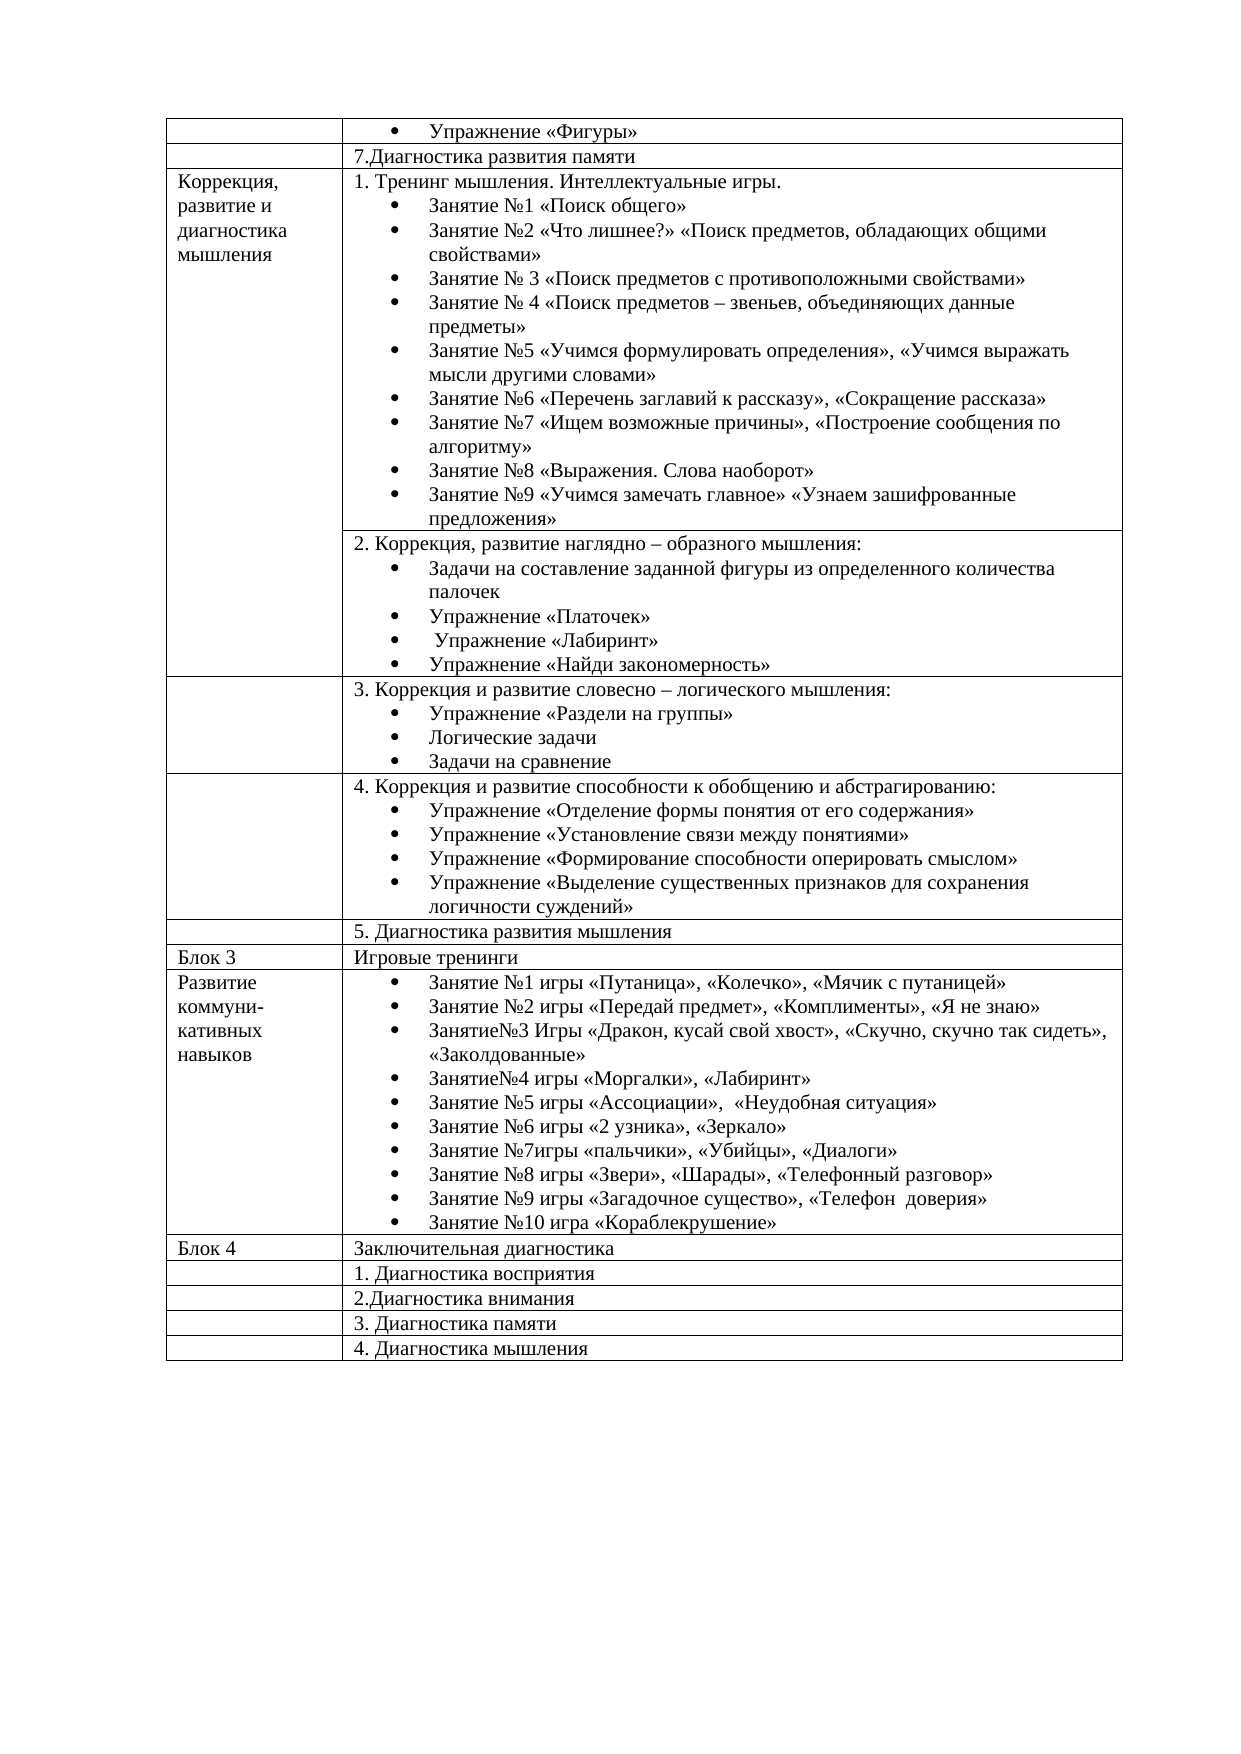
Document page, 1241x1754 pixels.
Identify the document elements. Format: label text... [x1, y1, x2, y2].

table_cell [167, 119, 342, 143]
table_cell [167, 1286, 342, 1310]
table_cell [167, 1311, 342, 1335]
table_cell [167, 677, 342, 773]
table_cell [167, 1336, 342, 1360]
table_cell Игровые тренинги [343, 945, 1122, 969]
table_cell Коррекция, развитие и диагностика мышления [167, 169, 342, 676]
table_cell [167, 144, 342, 168]
table_cell [167, 774, 342, 918]
table_cell [167, 920, 342, 943]
table_cell 2. Коррекция, развитие наглядно – образного мышления: Задачи на составление заданной фигуры из определенного количества палочек Упражнение «Платочек» Упражнение «Лабиринт» Упражнение «Найди закономерность» [343, 531, 1122, 676]
table_cell Блок 3 [167, 945, 342, 969]
table_cell Заключительная диагностика [343, 1235, 1122, 1259]
table_cell 2.Диагностика внимания [343, 1286, 1122, 1310]
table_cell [343, 119, 1122, 143]
table_cell 5. Диагностика развития мышления [343, 920, 1122, 943]
table_cell Развитие коммуни- кативных навыков [167, 970, 342, 1234]
table_cell Занятие №1 игры «Путаница», «Колечко», «Мячик с путаницей» Занятие №2 игры «Передай предмет», «Комплименты», «Я не знаю» Занятие№3 Игры «Дракон, кусай свой хвост», «Скучно, скучно так сидеть», «Заколдованные» Занятие№4 игры «Моргалки», «Лабиринт» Занятие №5 игры «Ассоциации», «Неудобная ситуация» Занятие №6 игры «2 узника», «Зеркало» Занятие №7игры «пальчики», «Убийцы», «Диалоги» Занятие №8 игры «Звери», «Шарады», «Телефонный разговор» Занятие №9 игры «Загадочное существо», «Телефон доверия» Занятие №10 игра «Кораблекрушение» [343, 970, 1122, 1234]
table_cell 3. Диагностика памяти [343, 1311, 1122, 1335]
table_cell 4. Диагностика мышления [343, 1336, 1122, 1360]
table_cell 3. Коррекция и развитие словесно – логического мышления: Упражнение «Раздели на группы» Логические задачи Задачи на сравнение [343, 677, 1122, 773]
table_cell 4. Коррекция и развитие способности к обобщению и абстрагированию: Упражнение «Отделение формы понятия от его содержания» Упражнение «Установление связи между понятиями» Упражнение «Формирование способности оперировать смыслом» Упражнение «Выделение существенных признаков для сохранения логичности суждений» [343, 774, 1122, 918]
table_cell Блок 4 [167, 1235, 342, 1259]
table_cell 1. Диагностика восприятия [343, 1261, 1122, 1284]
table_cell 7.Диагностика развития памяти [343, 144, 1122, 168]
table_cell 1. Тренинг мышления. Интеллектуальные игры. Занятие №1 «Поиск общего» Занятие №2 «Что лишнее?» «Поиск предметов, обладающих общими свойствами» Занятие № 3 «Поиск предметов с противоположными свойствами» Занятие № 4 «Поиск предметов – звеньев, объединяющих данные предметы» Занятие №5 «Учимся формулировать определения», «Учимся выражать мысли другими словами» Занятие №6 «Перечень заглавий к рассказу», «Сокращение рассказа» Занятие №7 «Ищем возможные причины», «Построение сообщения по алгоритму» Занятие №8 «Выражения. Слова наоборот» Занятие №9 «Учимся замечать главное» «Узнаем зашифрованные предложения» [343, 169, 1122, 530]
table_cell [167, 1261, 342, 1284]
